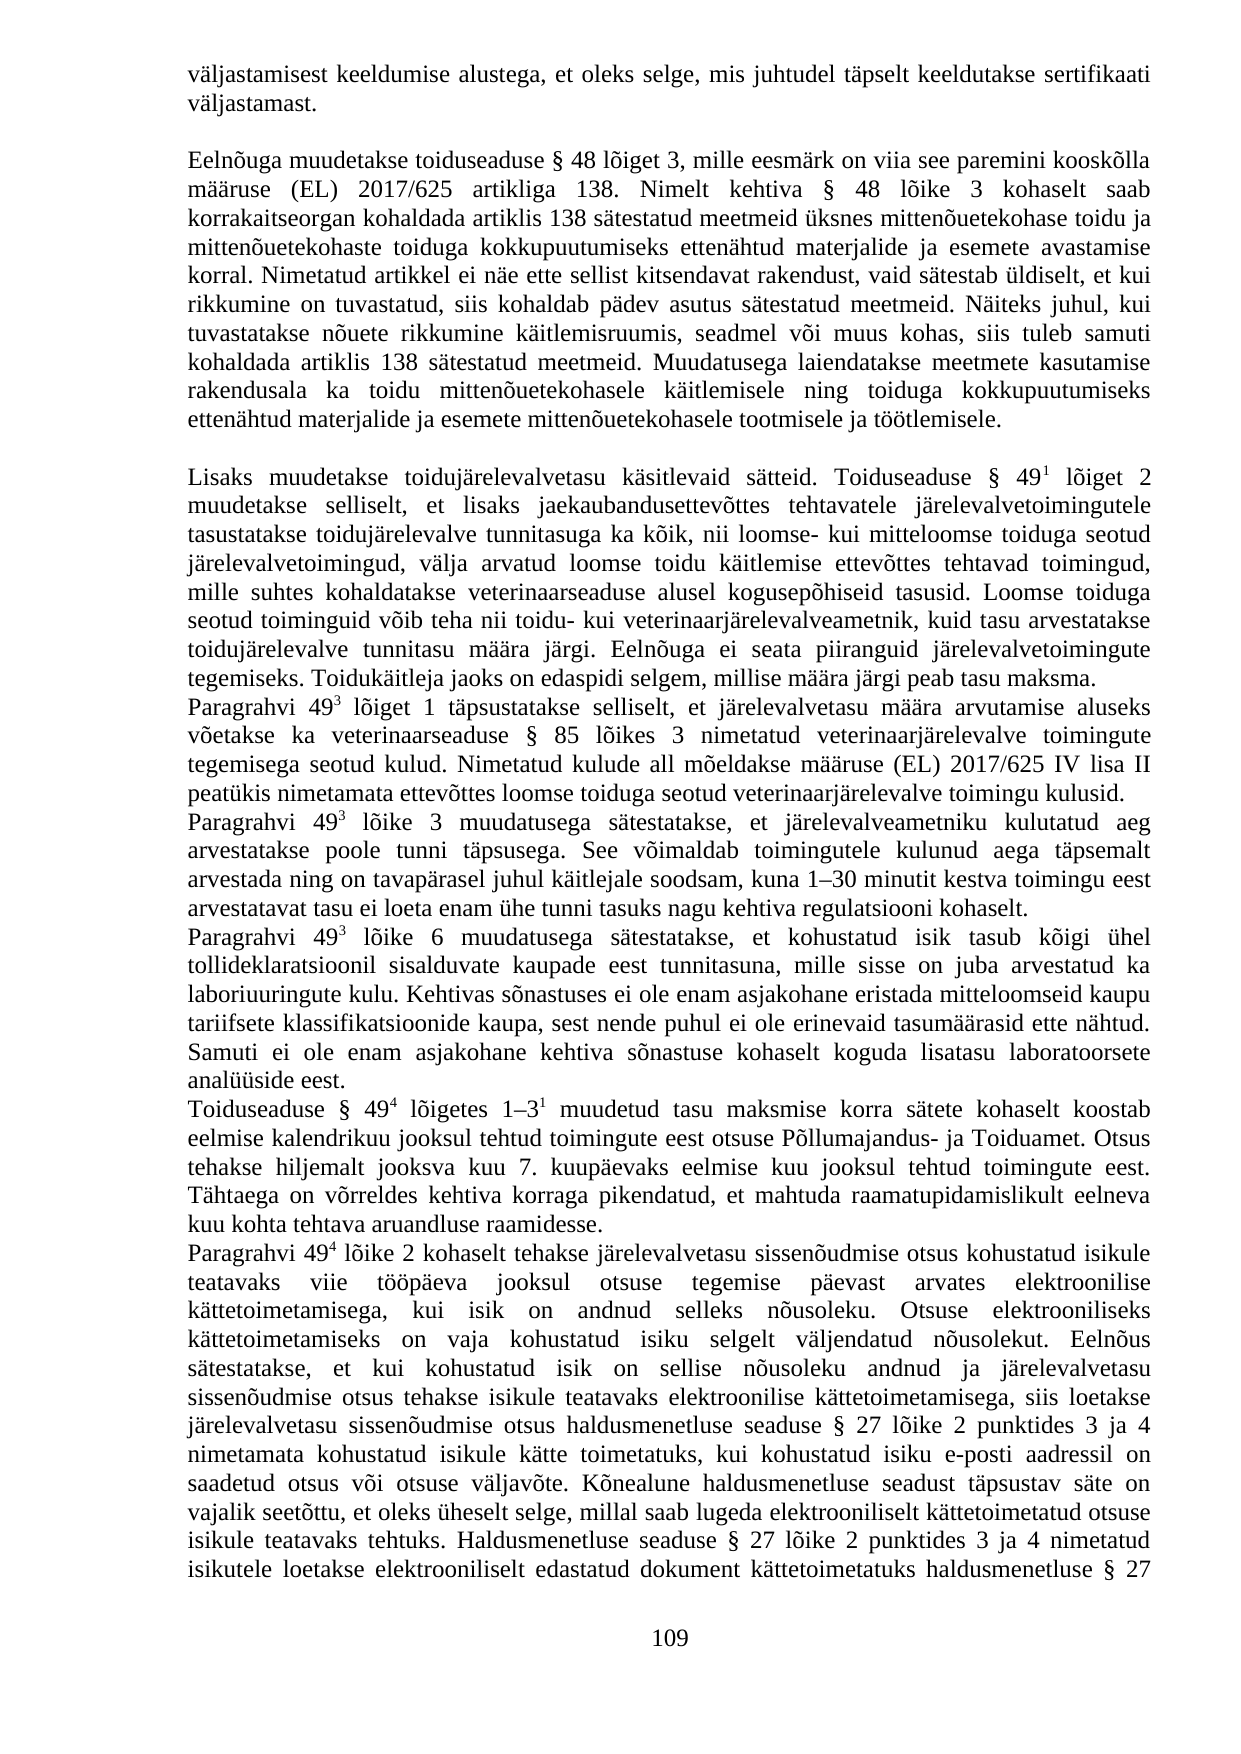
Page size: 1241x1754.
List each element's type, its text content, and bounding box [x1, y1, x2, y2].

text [187, 59, 1152, 117]
text Paragrahvi 493 lõike 6 muudatusega sätestatakse, et kohustatud isik tasub kõigi ühel tollideklaratsioonil sisalduvate kaupade eest tunnitasuna, mille sisse on juba arvestatud ka laboriuuringute kulu. Kehtivas sõnastuses ei ole enam asjakohane eristada mitteloomseid kaupu tariifsete klassifikatsioonide kaupa, sest nende puhul ei ole erinevaid tasumäärasid ette nähtud. Samuti ei ole enam asjakohane kehtiva sõnastuse kohaselt koguda lisatasu laboratoorsete analüüside eest. [187, 922, 1152, 1094]
text Paragrahvi 493 lõiget 1 täpsustatakse selliselt, et järelevalvetasu määra arvutamise aluseks võetakse ka veterinaarseaduse § 85 lõikes 3 nimetatud veterinaarjärelevalve toimingute tegemisega seotud kulud. Nimetatud kulude all mõeldakse määruse (EL) 2017/625 IV lisa II peatükis nimetamata ettevõttes loomse toiduga seotud veterinaarjärelevalve toimingu kulusid. [187, 692, 1152, 807]
text Paragrahvi 493 lõike 3 muudatusega sätestatakse, et järelevalveametniku kulutatud aeg arvestatakse poole tunni täpsusega. See võimaldab toimingutele kulunud aega täpsemalt arvestada ning on tavapärasel juhul käitlejale soodsam, kuna 1–30 minutit kestva toimingu eest arvestatavat tasu ei loeta enam ühe tunni tasuks nagu kehtiva regulatsiooni kohaselt. [187, 807, 1152, 922]
text Eelnõuga muudetakse toiduseaduse § 48 lõiget 3, mille eesmärk on viia see paremini kooskõlla määruse (EL) 2017/625 artikliga 138. Nimelt kehtiva § 48 lõike 3 kohaselt saab korrakaitseorgan kohaldada artiklis 138 sätestatud meetmeid üksnes mittenõuetekohase toidu ja mittenõuetekohaste toiduga kokkupuutumiseks ettenähtud materjalide ja esemete avastamise korral. Nimetatud artikkel ei näe ette sellist kitsendavat rakendust, vaid sätestab üldiselt, et kui rikkumine on tuvastatud, siis kohaldab pädev asutus sätestatud meetmeid. Näiteks juhul, kui tuvastatakse nõuete rikkumine käitlemisruumis, seadmel või muus kohas, siis tuleb samuti kohaldada artiklis 138 sätestatud meetmeid. Muudatusega laiendatakse meetmete kasutamise rakendusala ka toidu mittenõuetekohasele käitlemisele ning toiduga kokkupuutumiseks ettenähtud materjalide ja esemete mittenõuetekohasele tootmisele ja töötlemisele. [187, 145, 1152, 433]
text Lisaks muudetakse toidujärelevalvetasu käsitlevaid sätteid. Toiduseaduse § 491 lõiget 2 muudetakse selliselt, et lisaks jaekaubandusettevõttes tehtavatele järelevalvetoimingutele tasustatakse toidujärelevalve tunnitasuga ka kõik, nii loomse- kui mitteloomse toiduga seotud järelevalvetoimingud, välja arvatud loomse toidu käitlemise ettevõttes tehtavad toimingud, mille suhtes kohaldatakse veterinaarseaduse alusel kogusepõhiseid tasusid. Loomse toiduga seotud toiminguid võib teha nii toidu- kui veterinaarjärelevalveametnik, kuid tasu arvestatakse toidujärelevalve tunnitasu määra järgi. Eelnõuga ei seata piiranguid järelevalvetoimingute tegemiseks. Toidukäitleja jaoks on edaspidi selgem, millise määra järgi peab tasu maksma. [187, 462, 1152, 692]
text Toiduseaduse § 494 lõigetes 1–31 muudetud tasu maksmise korra sätete kohaselt koostab eelmise kalendrikuu jooksul tehtud toimingute eest otsuse Põllumajandus- ja Toiduamet. Otsus tehakse hiljemalt jooksva kuu 7. kuupäevaks eelmise kuu jooksul tehtud toimingute eest. Tähtaega on võrreldes kehtiva korraga pikendatud, et mahtuda raamatupidamislikult eelneva kuu kohta tehtava aruandluse raamidesse. [187, 1094, 1152, 1238]
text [187, 1238, 1152, 1583]
